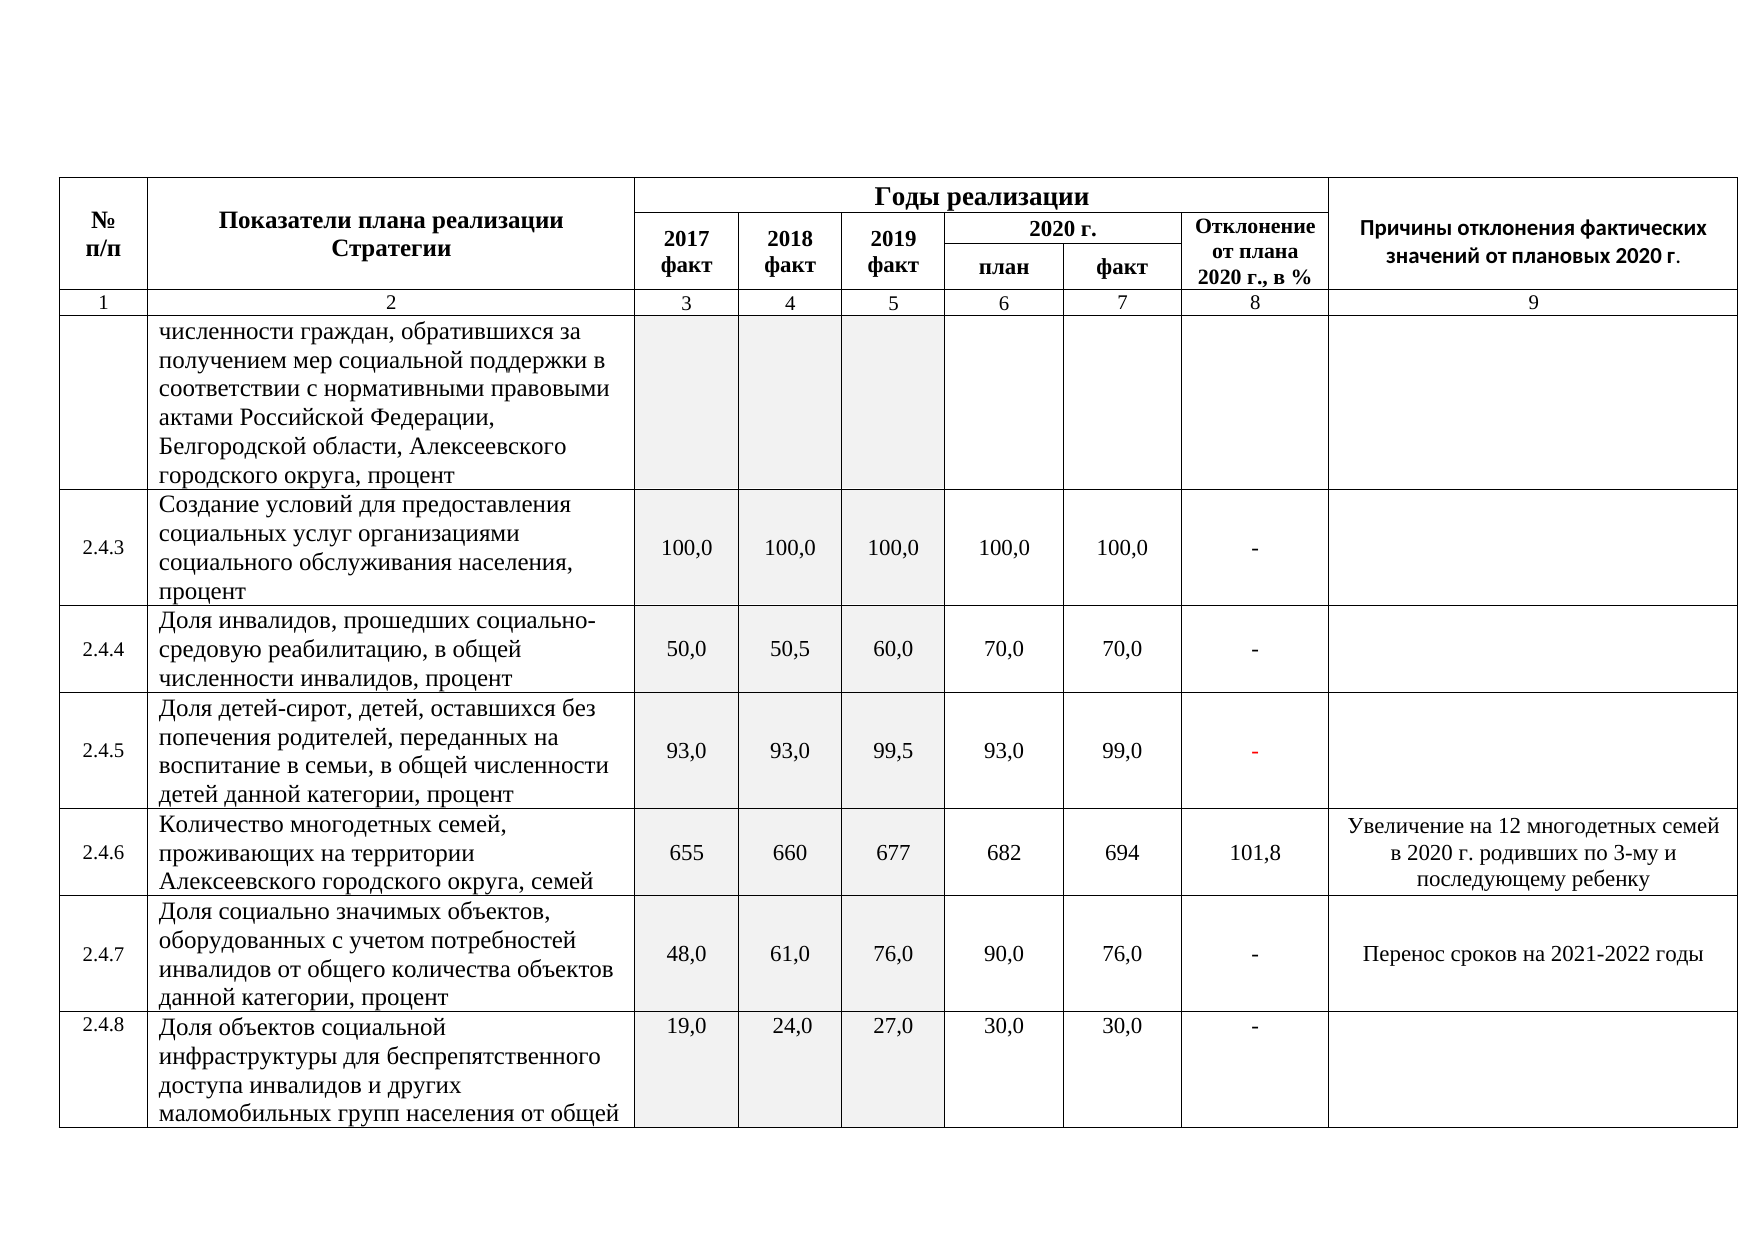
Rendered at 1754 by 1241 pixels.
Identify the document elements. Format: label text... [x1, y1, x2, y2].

table_cell 4 [739, 290, 841, 315]
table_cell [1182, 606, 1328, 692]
table_cell 2020 г. [945, 213, 1181, 243]
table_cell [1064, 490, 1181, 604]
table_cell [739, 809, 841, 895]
table_header Показатели плана реализации Стратегии [148, 178, 634, 289]
table_cell 7 [1064, 290, 1181, 315]
table_header Годы реализации [635, 178, 1328, 212]
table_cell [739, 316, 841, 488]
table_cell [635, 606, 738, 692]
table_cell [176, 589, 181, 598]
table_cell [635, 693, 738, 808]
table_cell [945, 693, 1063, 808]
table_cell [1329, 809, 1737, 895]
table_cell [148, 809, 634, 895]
table_cell 1 [60, 290, 147, 315]
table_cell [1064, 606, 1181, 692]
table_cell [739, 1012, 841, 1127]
table_cell 9 [1329, 290, 1737, 315]
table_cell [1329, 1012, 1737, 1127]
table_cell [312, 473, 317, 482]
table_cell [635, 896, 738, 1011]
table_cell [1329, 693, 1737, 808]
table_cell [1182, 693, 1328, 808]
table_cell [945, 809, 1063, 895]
table_cell 2017 факт [635, 213, 738, 289]
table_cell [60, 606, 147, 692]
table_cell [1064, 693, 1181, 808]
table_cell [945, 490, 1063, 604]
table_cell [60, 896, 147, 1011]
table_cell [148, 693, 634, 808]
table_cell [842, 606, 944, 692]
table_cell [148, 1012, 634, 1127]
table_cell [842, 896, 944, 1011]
table_cell Причины отклонения фактических значений от плановых 2020 г. [1329, 212, 1737, 289]
table_header № п/п [60, 178, 147, 289]
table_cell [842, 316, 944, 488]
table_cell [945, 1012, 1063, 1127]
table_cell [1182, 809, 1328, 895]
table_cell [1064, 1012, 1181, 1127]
table_cell 6 [945, 290, 1063, 315]
table_cell факт [1064, 244, 1181, 289]
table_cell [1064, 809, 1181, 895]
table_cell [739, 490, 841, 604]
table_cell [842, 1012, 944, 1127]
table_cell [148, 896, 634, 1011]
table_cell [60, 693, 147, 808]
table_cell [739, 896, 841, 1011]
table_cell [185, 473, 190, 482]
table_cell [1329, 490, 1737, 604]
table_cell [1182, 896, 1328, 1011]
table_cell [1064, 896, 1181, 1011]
table_cell 3 [635, 290, 738, 315]
table_cell Отклонение от плана 2020 г., в % [1182, 213, 1328, 289]
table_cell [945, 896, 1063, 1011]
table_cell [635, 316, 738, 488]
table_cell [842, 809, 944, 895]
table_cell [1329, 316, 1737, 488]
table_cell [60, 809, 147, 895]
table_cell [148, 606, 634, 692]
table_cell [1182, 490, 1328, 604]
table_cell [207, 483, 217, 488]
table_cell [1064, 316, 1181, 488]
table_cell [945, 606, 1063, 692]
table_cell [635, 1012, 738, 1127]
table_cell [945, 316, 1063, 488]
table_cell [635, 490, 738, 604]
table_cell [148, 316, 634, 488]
table_cell план [945, 244, 1063, 289]
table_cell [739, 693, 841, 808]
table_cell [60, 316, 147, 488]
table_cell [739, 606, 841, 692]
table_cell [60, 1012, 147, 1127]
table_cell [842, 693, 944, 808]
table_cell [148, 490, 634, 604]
table_cell 5 [842, 290, 944, 315]
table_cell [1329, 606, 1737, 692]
table_header [1329, 178, 1737, 212]
table_cell 2019 факт [842, 213, 944, 289]
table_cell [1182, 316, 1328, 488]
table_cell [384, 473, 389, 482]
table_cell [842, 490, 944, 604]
table_cell 8 [1182, 290, 1328, 315]
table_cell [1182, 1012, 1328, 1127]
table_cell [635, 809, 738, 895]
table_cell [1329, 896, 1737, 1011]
table_cell 2018 факт [739, 213, 841, 289]
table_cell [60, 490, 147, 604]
table_cell 2 [148, 290, 634, 315]
